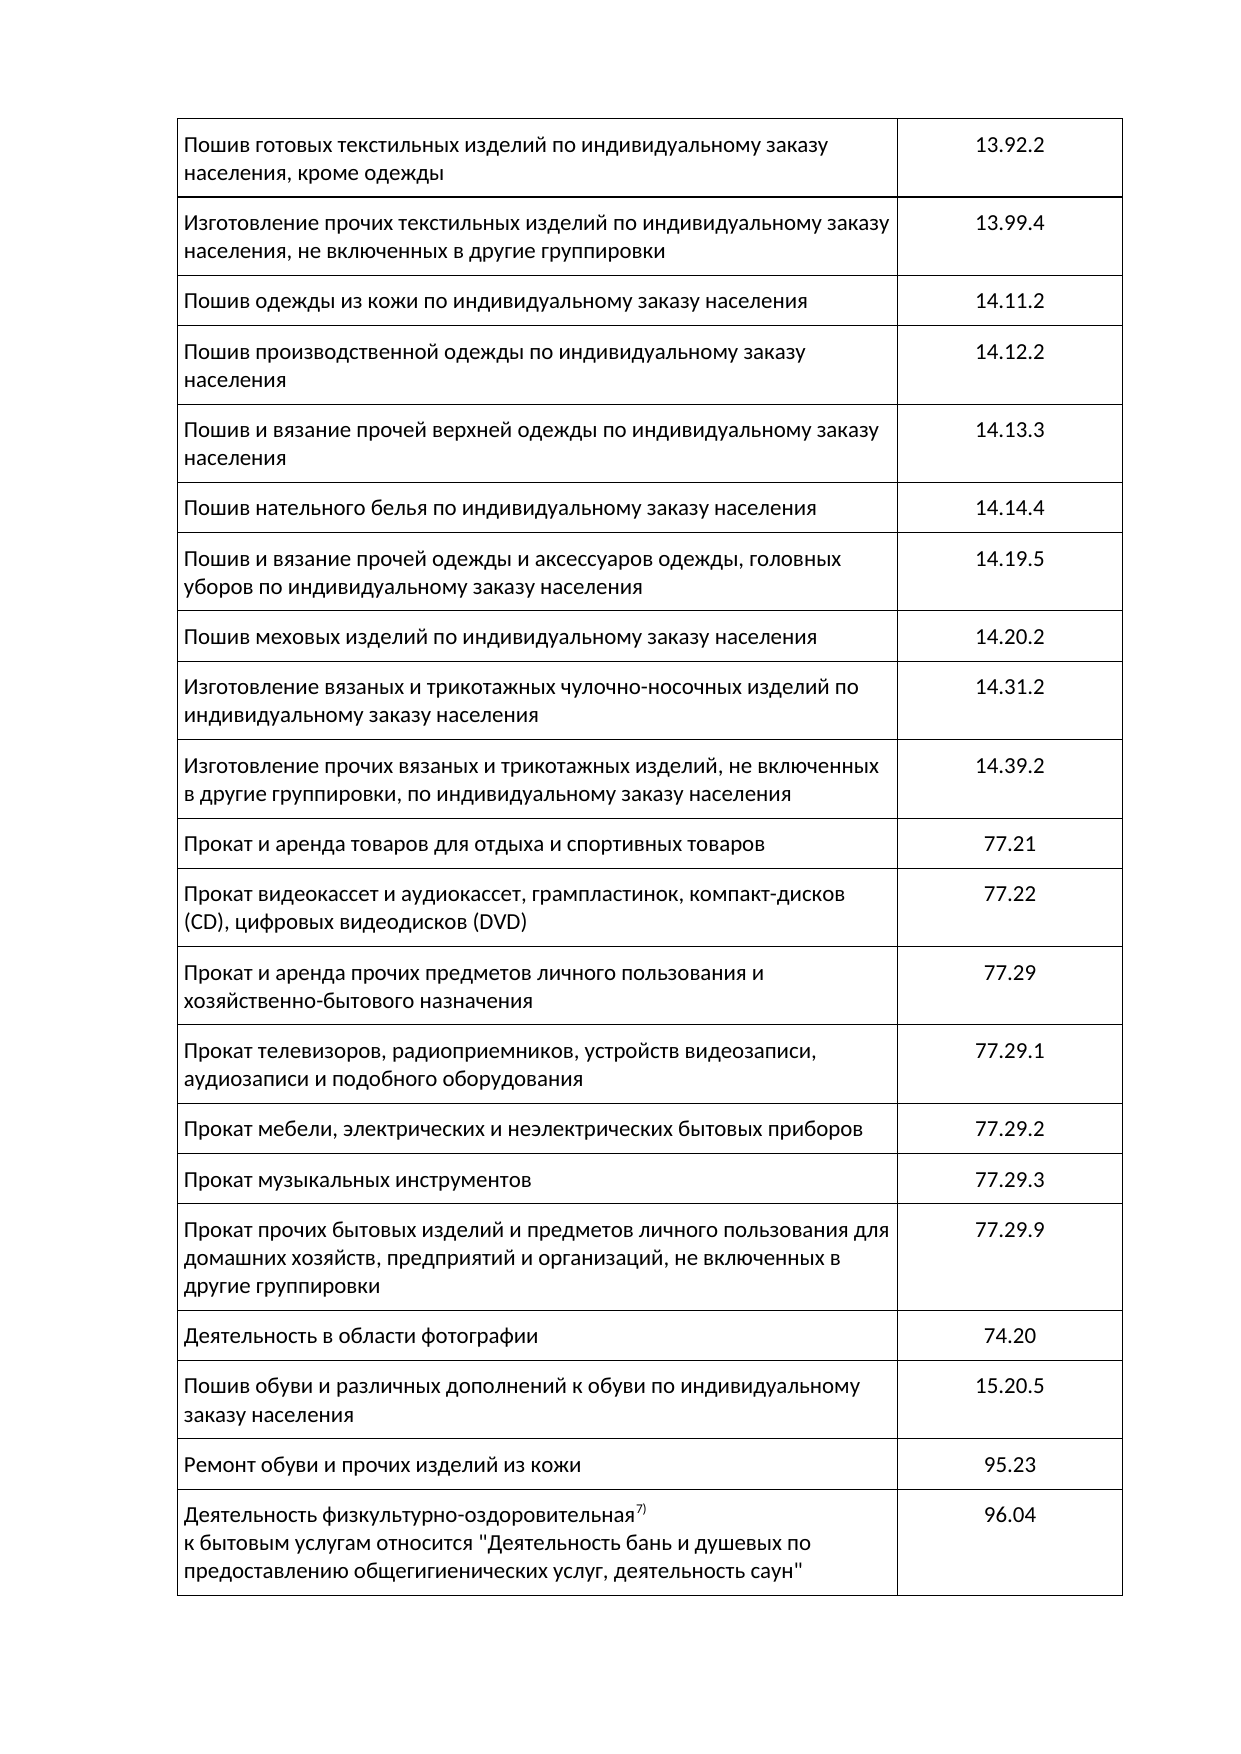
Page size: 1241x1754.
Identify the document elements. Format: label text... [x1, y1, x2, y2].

table_cell 77.29.1 [898, 1025, 1122, 1103]
table_cell 74.20 [898, 1311, 1122, 1360]
table_cell Прокат музыкальных инструментов [178, 1154, 897, 1203]
table_cell Пошив обуви и различных дополнений к обуви по индивидуальному заказу населения [178, 1361, 897, 1438]
table_cell Изготовление прочих вязаных и трикотажных изделий, не включенных в другие группировки, по индивидуальному заказу населения [178, 740, 897, 817]
table_cell Деятельность физкультурно-оздоровительная7) к бытовым услугам относится "Деятельность бань и душевых по предоставлению общегигиенических услуг, деятельность саун" [178, 1490, 897, 1595]
table_cell 77.29 [898, 947, 1122, 1024]
table_cell 14.20.2 [898, 611, 1122, 661]
table_cell Пошив меховых изделий по индивидуальному заказу населения [178, 611, 897, 661]
table_cell 14.12.2 [898, 326, 1122, 403]
table_cell 77.21 [898, 819, 1122, 868]
table_cell 13.92.2 [898, 119, 1122, 196]
table_cell Пошив производственной одежды по индивидуальному заказу населения [178, 326, 897, 403]
table_cell Пошив готовых текстильных изделий по индивидуальному заказу населения, кроме одежды [178, 119, 897, 196]
table_cell Ремонт обуви и прочих изделий из кожи [178, 1439, 897, 1489]
table_cell Прокат видеокассет и аудиокассет, грампластинок, компакт-дисков (CD), цифровых видеодисков (DVD) [178, 869, 897, 946]
table_cell Прокат и аренда прочих предметов личного пользования и хозяйственно-бытового назначения [178, 947, 897, 1024]
table_cell Прокат прочих бытовых изделий и предметов личного пользования для домашних хозяйств, предприятий и организаций, не включенных в другие группировки [178, 1204, 897, 1310]
table_cell 14.19.5 [898, 533, 1122, 610]
table_cell 14.39.2 [898, 740, 1122, 817]
table_cell Прокат телевизоров, радиоприемников, устройств видеозаписи, аудиозаписи и подобного оборудования [178, 1025, 897, 1103]
table_cell 13.99.4 [898, 198, 1122, 275]
table_cell Пошив одежды из кожи по индивидуальному заказу населения [178, 276, 897, 325]
table_cell 77.29.9 [898, 1204, 1122, 1310]
table_cell 77.22 [898, 869, 1122, 946]
table_cell Пошив и вязание прочей верхней одежды по индивидуальному заказу населения [178, 405, 897, 482]
table_cell 77.29.3 [898, 1154, 1122, 1203]
table_cell 15.20.5 [898, 1361, 1122, 1438]
table_cell 14.13.3 [898, 405, 1122, 482]
table_cell 77.29.2 [898, 1104, 1122, 1153]
table_cell Прокат мебели, электрических и неэлектрических бытовых приборов [178, 1104, 897, 1153]
table_cell 14.11.2 [898, 276, 1122, 325]
table_cell 14.14.4 [898, 483, 1122, 532]
table_cell 95.23 [898, 1439, 1122, 1489]
table_cell 14.31.2 [898, 662, 1122, 739]
table_cell Деятельность в области фотографии [178, 1311, 897, 1360]
table_cell 96.04 [898, 1490, 1122, 1595]
table_cell Прокат и аренда товаров для отдыха и спортивных товаров [178, 819, 897, 868]
table_cell Изготовление прочих текстильных изделий по индивидуальному заказу населения, не включенных в другие группировки [178, 198, 897, 275]
table_cell Изготовление вязаных и трикотажных чулочно-носочных изделий по индивидуальному заказу населения [178, 662, 897, 739]
table_cell Пошив нательного белья по индивидуальному заказу населения [178, 483, 897, 532]
table_cell Пошив и вязание прочей одежды и аксессуаров одежды, головных уборов по индивидуальному заказу населения [178, 533, 897, 610]
